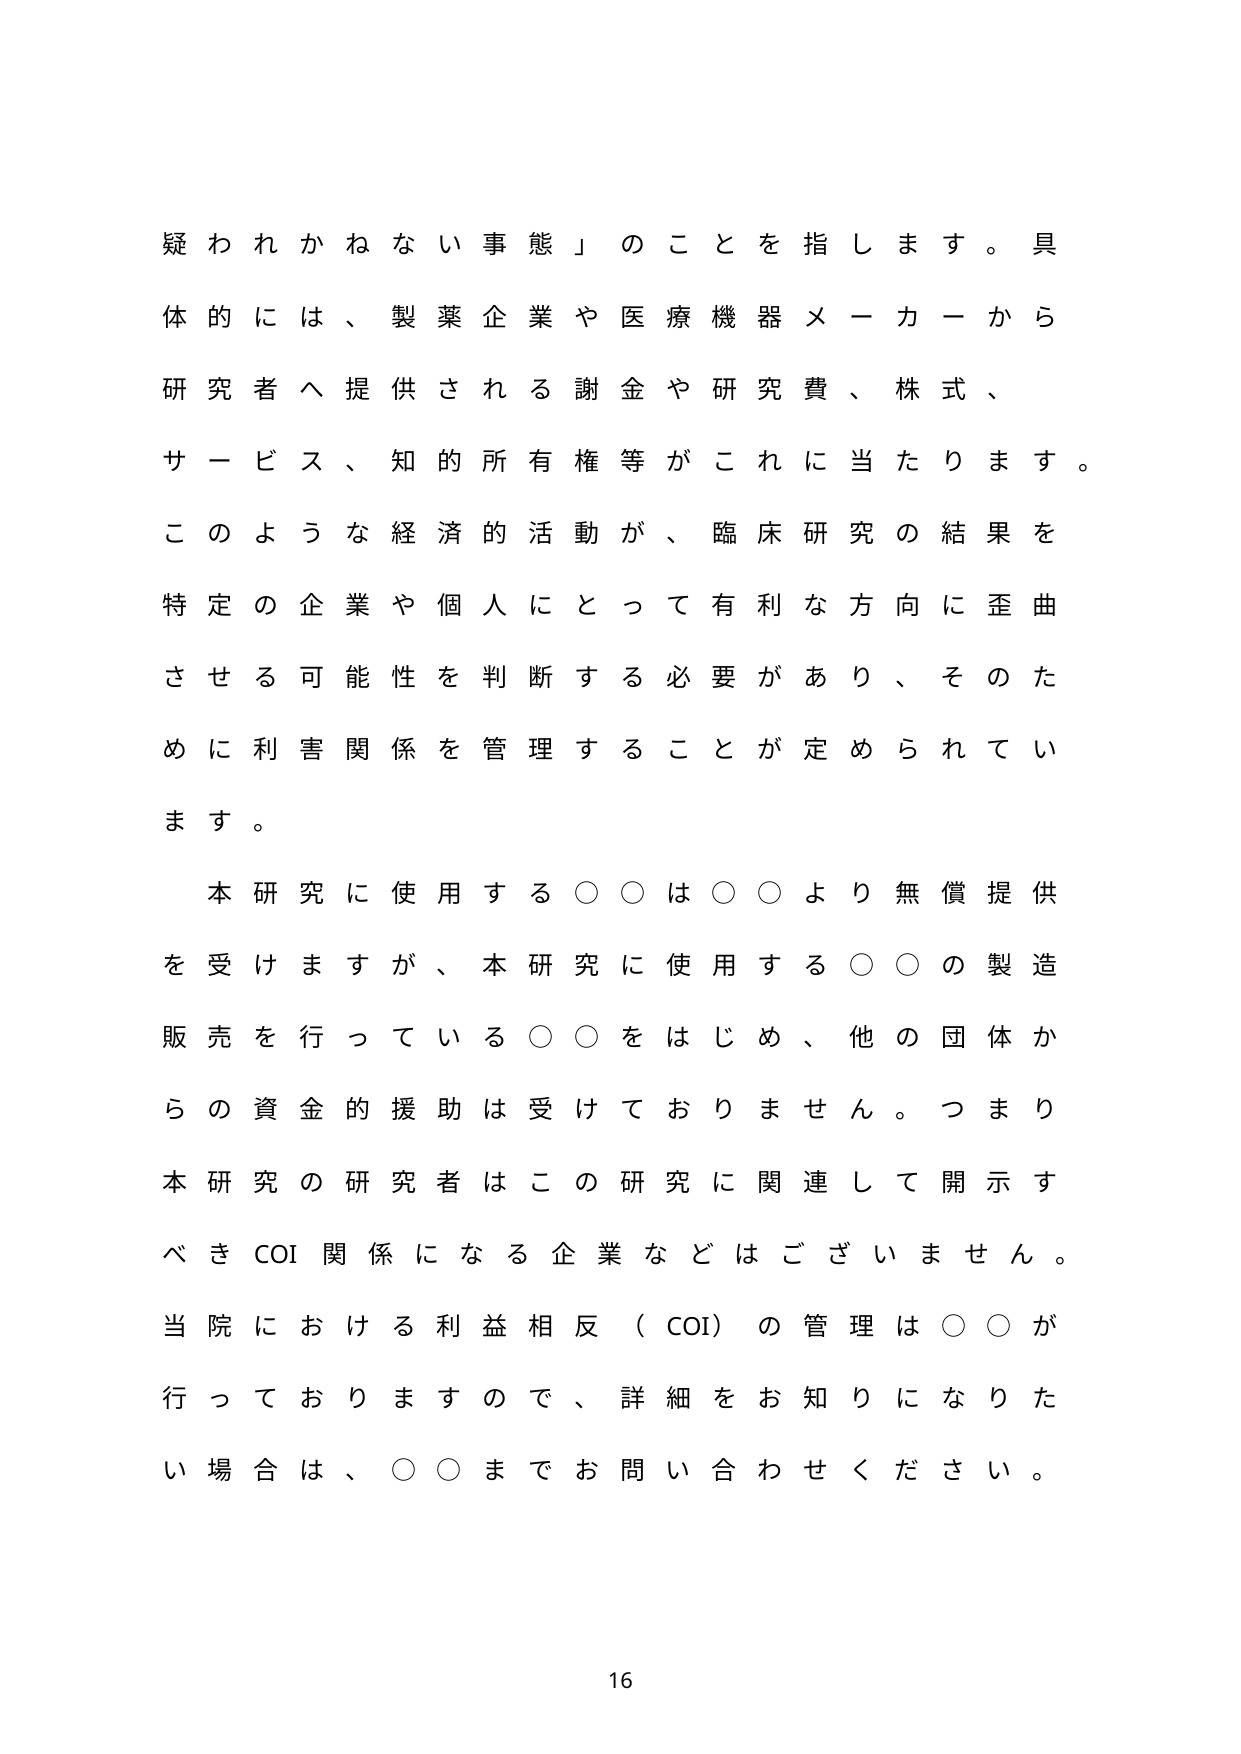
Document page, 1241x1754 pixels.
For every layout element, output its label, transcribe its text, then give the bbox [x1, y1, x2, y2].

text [162, 207, 1078, 856]
text 本研究に使用する○○は○○より無償提供を受けますが、本研究に使用する○○の製造販売を行っている○○をはじめ、他の団体からの資金的援助は受けておりません。つまり本研究の研究者はこの研究に関連して開示すべきCOI 関係になる企業などはございません。当院における利益相反（COI）の管理は○○が行っておりますので、詳細をお知りになりたい場合は、○○までお問い合わせください。 [162, 856, 1078, 1504]
